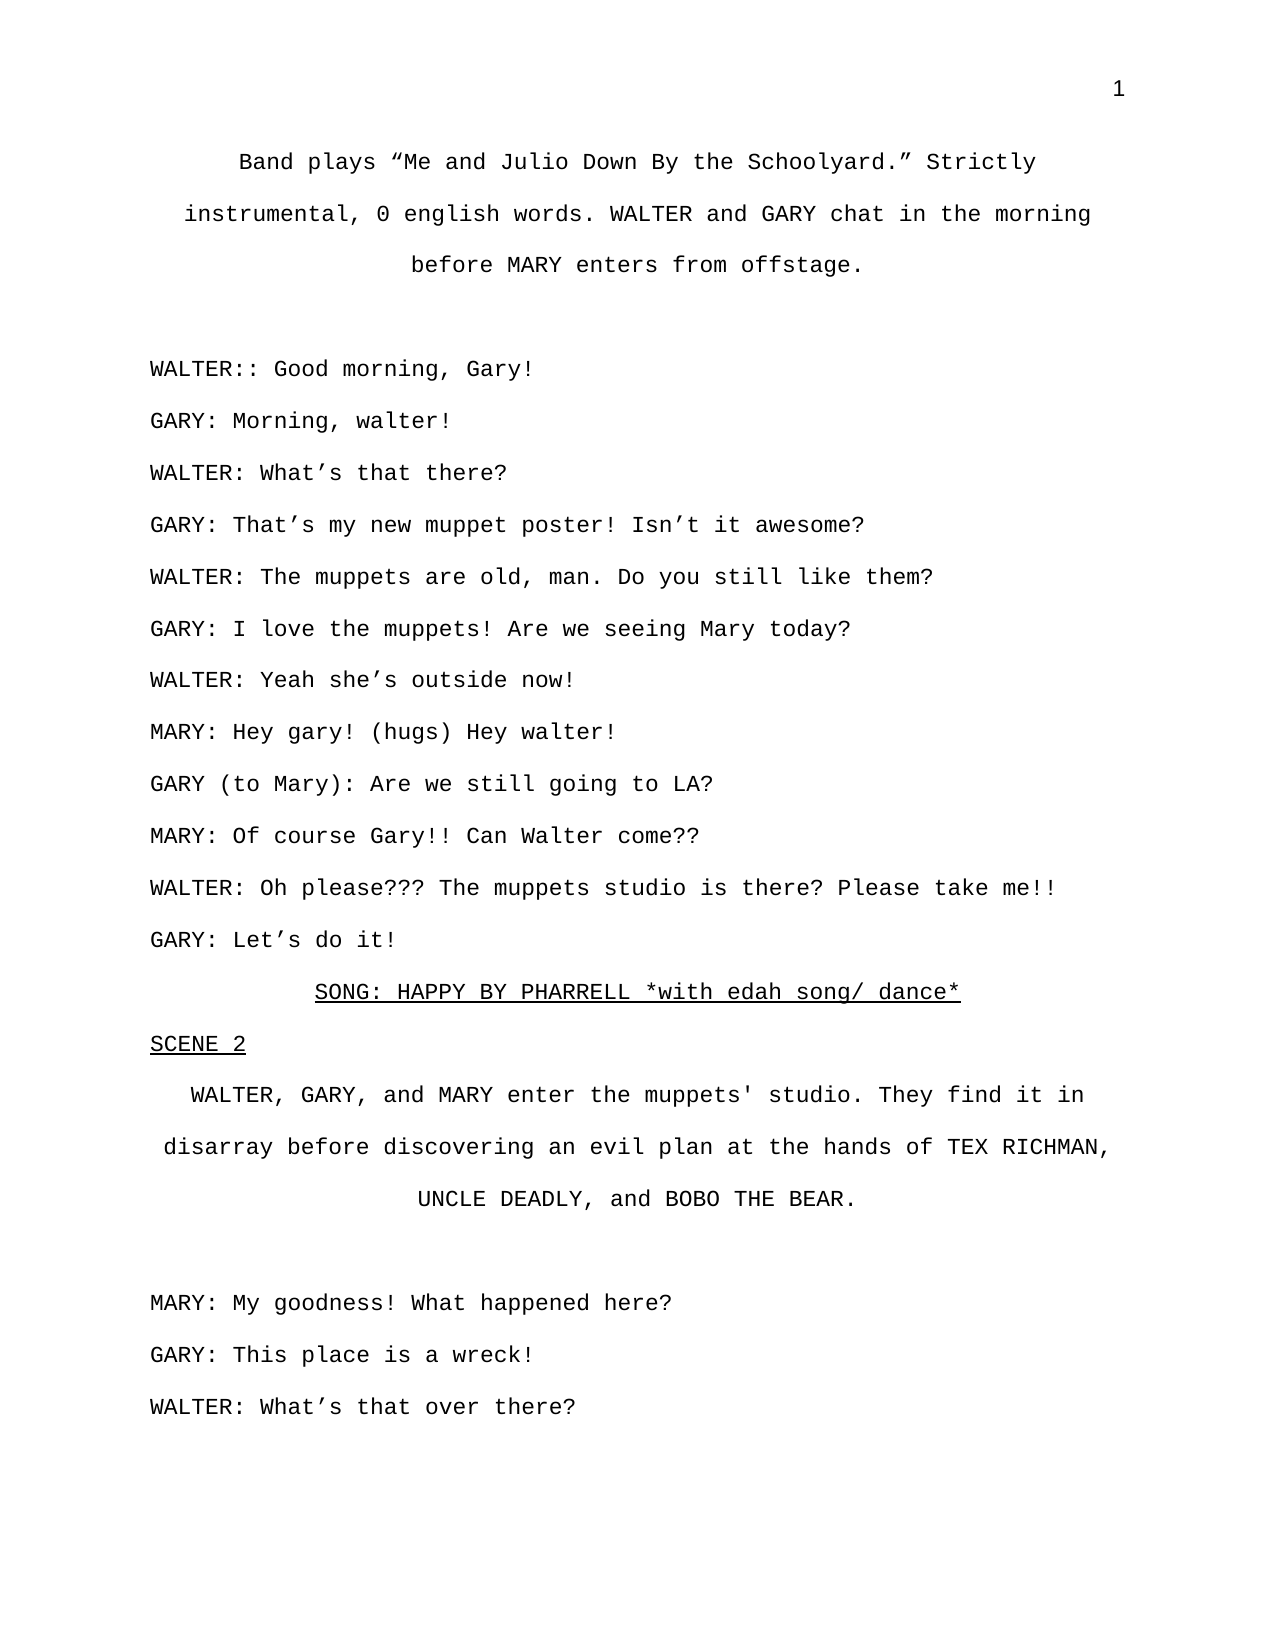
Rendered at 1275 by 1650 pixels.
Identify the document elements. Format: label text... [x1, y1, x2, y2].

text WALTER: What’s that there? [150, 461, 1125, 487]
text WALTER: Oh please??? The muppets studio is there? Please take me!! [150, 876, 1125, 902]
text GARY: Morning, walter! [150, 409, 1125, 435]
text GARY (to Mary): Are we still going to LA? [150, 772, 1125, 798]
text WALTER: Yeah she’s outside now! [150, 669, 1125, 695]
text Band plays “Me and Julio Down By the Schoolyard.” Strictly instrumental, 0 english words. WALTER and GARY chat in the morning before MARY enters from offstage. [150, 150, 1125, 280]
text MARY: My goodness! What happened here? [150, 1291, 1125, 1317]
text SCENE 2 [150, 1032, 1125, 1058]
text GARY: That’s my new muppet poster! Isn’t it awesome? [150, 513, 1125, 539]
text SONG: HAPPY BY PHARRELL *with edah song/ dance* [150, 980, 1125, 1006]
text WALTER: The muppets are old, man. Do you still like them? [150, 565, 1125, 591]
text WALTER:: Good morning, Gary! [150, 357, 1125, 383]
text GARY: Let’s do it! [150, 928, 1125, 954]
text MARY: Of course Gary!! Can Walter come?? [150, 824, 1125, 850]
text GARY: This place is a wreck! [150, 1343, 1125, 1369]
text WALTER: What’s that over there? [150, 1395, 1125, 1421]
text WALTER, GARY, and MARY enter the muppets' studio. They find it in disarray before discovering an evil plan at the hands of TEX RICHMAN, UNCLE DEADLY, and BOBO THE BEAR. [150, 1084, 1125, 1213]
text MARY: Hey gary! (hugs) Hey walter! [150, 721, 1125, 747]
text GARY: I love the muppets! Are we seeing Mary today? [150, 617, 1125, 643]
